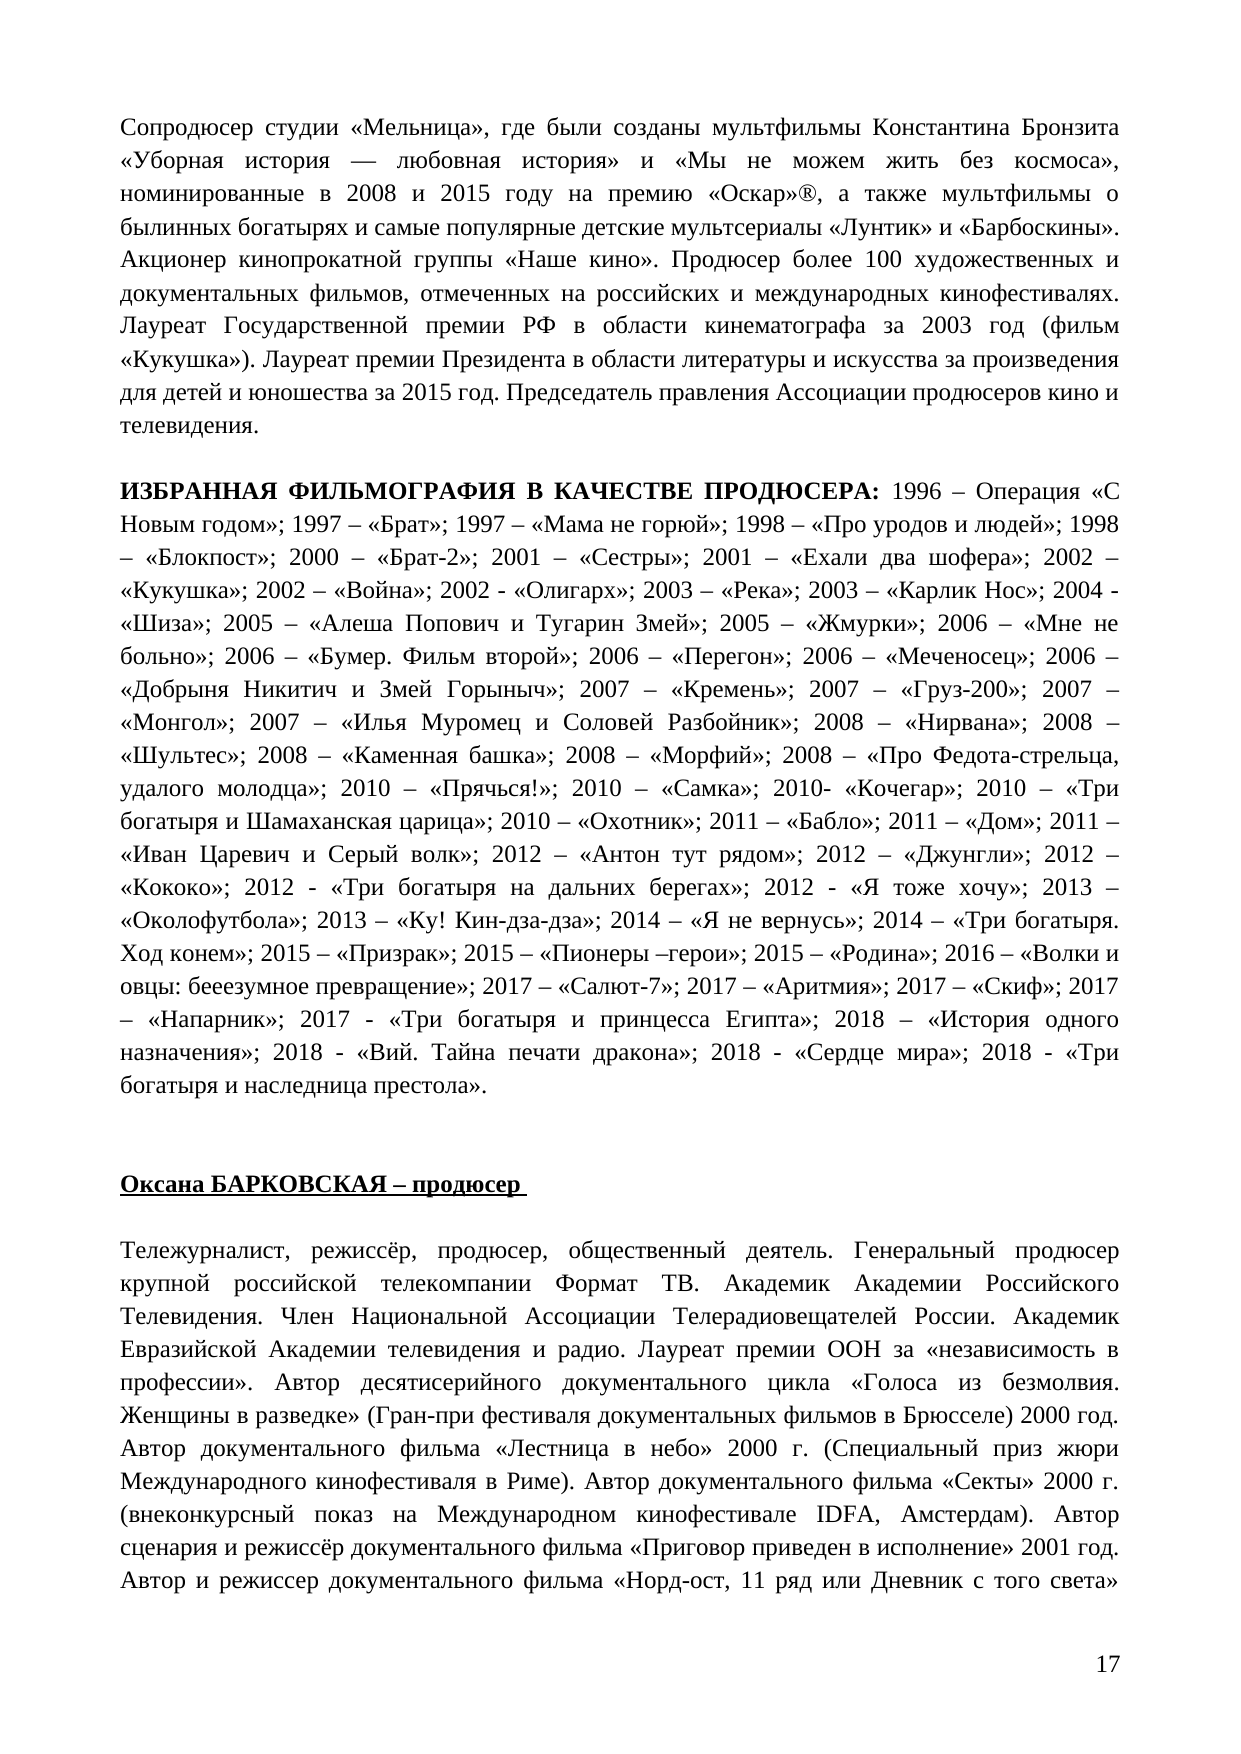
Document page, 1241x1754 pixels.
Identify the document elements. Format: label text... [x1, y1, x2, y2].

text Оксана БАРКОВСКАЯ – продюсер [120, 1169, 1120, 1198]
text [120, 112, 1120, 438]
text ИЗБРАННАЯ ФИЛЬМОГРАФИЯ В КАЧЕСТВЕ ПРОДЮСЕРА: 1996 – Операция «С Новым годом»; 1997 – «Брат»; 1997 – «Мама не горюй»; 1998 – «Про уродов и людей»; 1998 – «Блокпост»; 2000 – «Брат-2»; 2001 – «Сестры»; 2001 – «Ехали два шофера»; 2002 – «Кукушка»; 2002 – «Война»; 2002 - «Олигарх»; 2003 – «Река»; 2003 – «Карлик Нос»; 2004 - «Шиза»; 2005 – «Алеша Попович и Тугарин Змей»; 2005 – «Жмурки»; 2006 – «Мне не больно»; 2006 – «Бумер. Фильм второй»; 2006 – «Перегон»; 2006 – «Меченосец»; 2006 – «Добрыня Никитич и Змей Горыныч»; 2007 – «Кремень»; 2007 – «Груз-200»; 2007 – «Монгол»; 2007 – «Илья Муромец и Соловей Разбойник»; 2008 – «Нирвана»; 2008 – «Шультес»; 2008 – «Каменная башка»; 2008 – «Морфий»; 2008 – «Про Федота-стрельца, удалого молодца»; 2010 – «Прячься!»; 2010 – «Самка»; 2010- «Кочегар»; 2010 – «Три богатыря и Шамаханская царица»; 2010 – «Охотник»; 2011 – «Бабло»; 2011 – «Дом»; 2011 – «Иван Царевич и Серый волк»; 2012 – «Антон тут рядом»; 2012 – «Джунгли»; 2012 – «Кококо»; 2012 - «Три богатыря на дальних берегах»; 2012 - «Я тоже хочу»; 2013 – «Околофутбола»; 2013 – «Ку! Кин-дза-дза»; 2014 – «Я не вернусь»; 2014 – «Три богатыря. Ход конем»; 2015 – «Призрак»; 2015 – «Пионеры –герои»; 2015 – «Родина»; 2016 – «Волки и овцы: бееезумное превращение»; 2017 – «Салют-7»; 2017 – «Аритмия»; 2017 – «Скиф»; 2017 – «Напарник»; 2017 - «Три богатыря и принцесса Египта»; 2018 – «История одного назначения»; 2018 - «Вий. Тайна печати дракона»; 2018 - «Сердце мира»; 2018 - «Три богатыря и наследница престола». [120, 476, 1120, 1099]
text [120, 1235, 1120, 1594]
